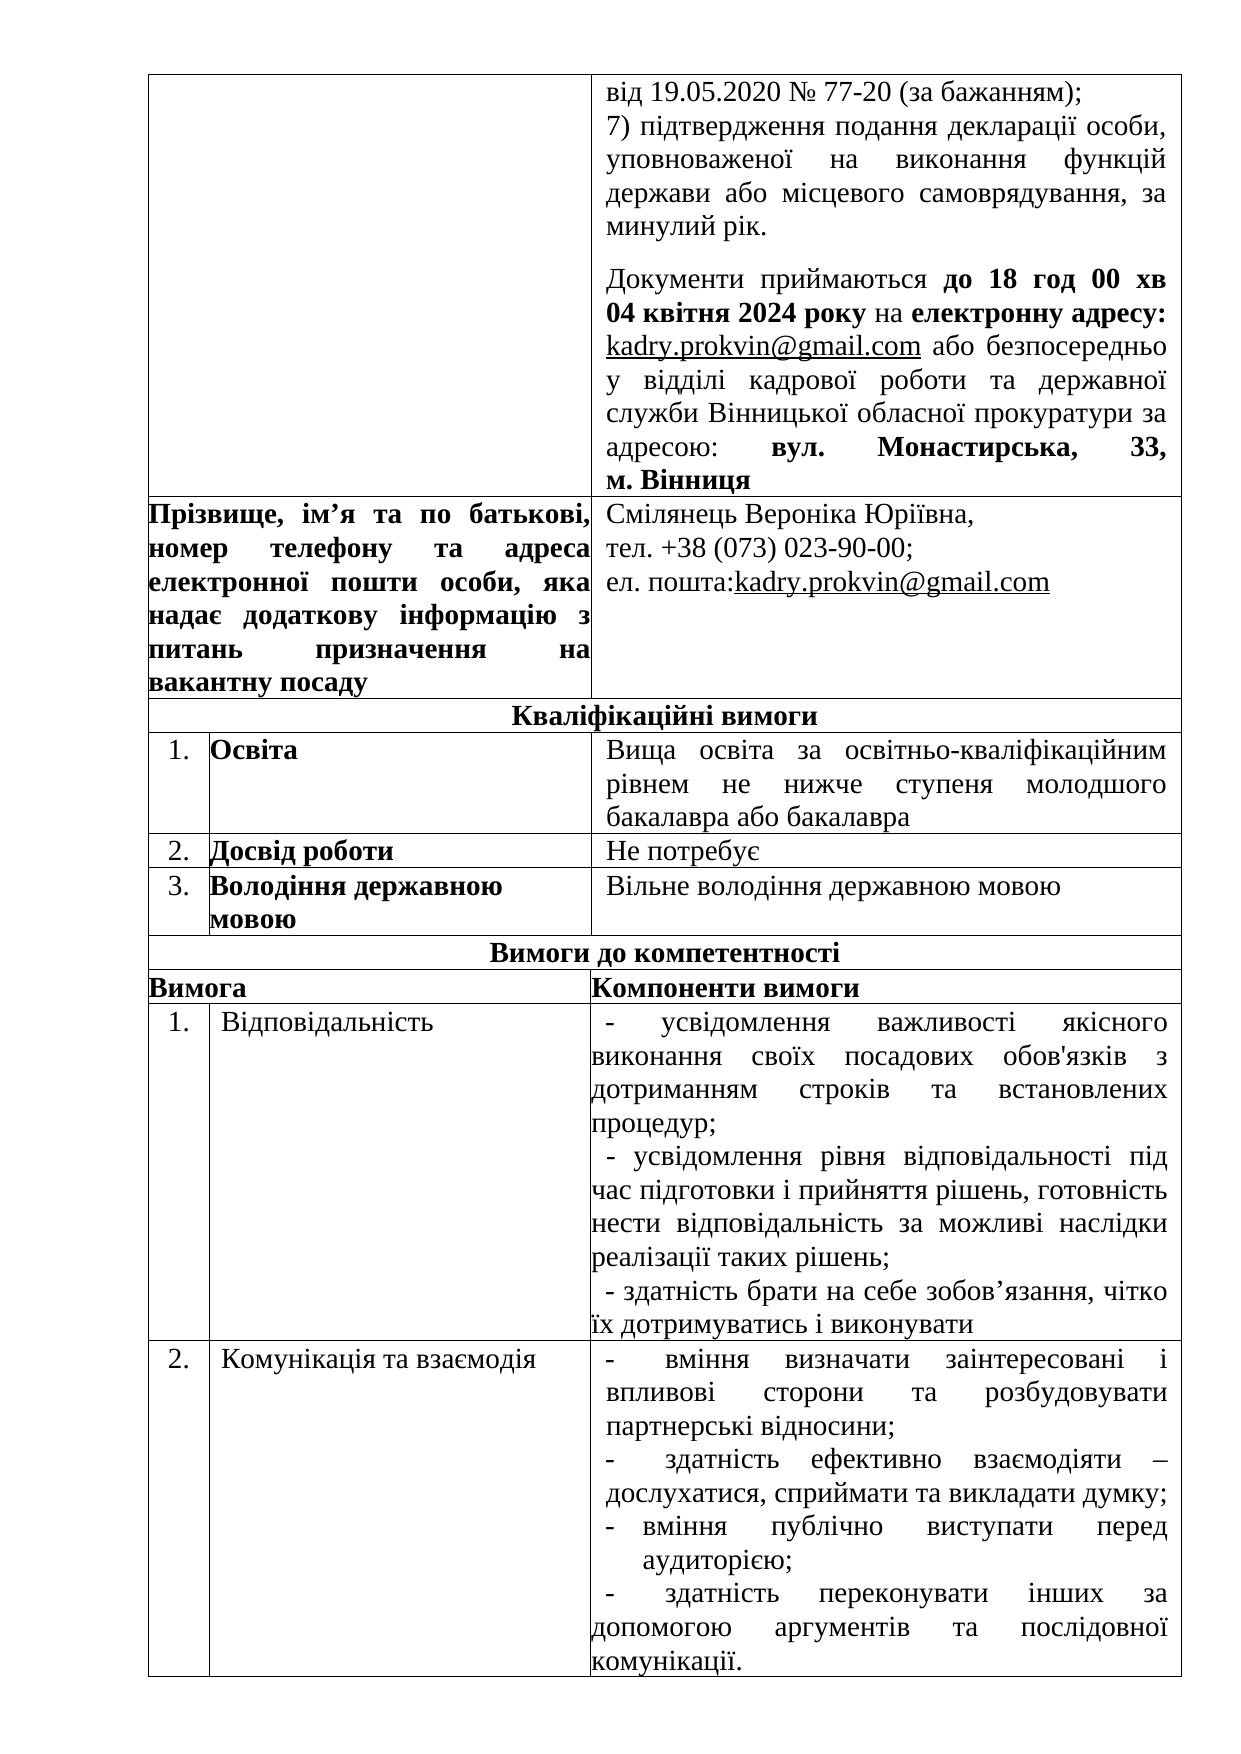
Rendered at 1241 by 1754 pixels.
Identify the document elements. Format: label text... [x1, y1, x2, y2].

table_cell Прізвище, ім’я та по батькові, номер телефону та адреса електронної пошти особи, яка надає додаткову інформацію з питань призначення на вакантну посаду [149, 497, 591, 698]
table_cell 2. [149, 834, 209, 867]
table_cell Не потребує [592, 834, 1181, 867]
table_cell 1. [149, 733, 209, 833]
table_cell 2. [149, 1341, 209, 1676]
table_cell Вимога [149, 970, 590, 1003]
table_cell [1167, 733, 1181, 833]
table_cell вміння визначати заінтересовані і впливові сторони та розбудовувати партнерські відносини; здатність ефективно взаємодіяти – дослухатися, сприймати та викладати думку; вміння публічно виступати перед аудиторією; здатність переконувати інших за допомогою аргументів та послідовної комунікації. [591, 1341, 1181, 1676]
table_cell Володіння державною мовою [210, 868, 591, 935]
table_cell Комунікація та взаємодія [210, 1341, 590, 1676]
table_cell Освіта [210, 733, 591, 833]
table_cell - усвідомлення важливості якісного виконання своїх посадових обов'язків з дотриманням строків та встановлених процедур; - усвідомлення рівня відповідальності під час підготовки і прийняття рішень, готовність нести відповідальність за можливі наслідки реалізації таких рішень; - здатність брати на себе зобов’язання, чітко їх дотримуватись і виконувати [591, 1004, 1181, 1340]
table_cell Досвід роботи [210, 834, 591, 867]
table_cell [592, 75, 1181, 496]
table_cell Смілянець Вероніка Юріївна, тел. +38 (073) 023-90-00; ел. пошта:kadry.prokvin@gmail.com [592, 497, 1181, 698]
table_cell Відповідальність [210, 1004, 590, 1340]
table_cell Вимоги до компетентності [149, 936, 1181, 969]
table_cell Вільне володіння державною мовою [592, 868, 1181, 935]
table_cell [149, 75, 591, 496]
table_cell 3. [149, 868, 209, 935]
table_cell Кваліфікаційні вимоги [149, 699, 1181, 732]
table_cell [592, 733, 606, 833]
table_cell 1. [149, 1004, 209, 1340]
table_cell Компоненти вимоги [591, 970, 1181, 1003]
